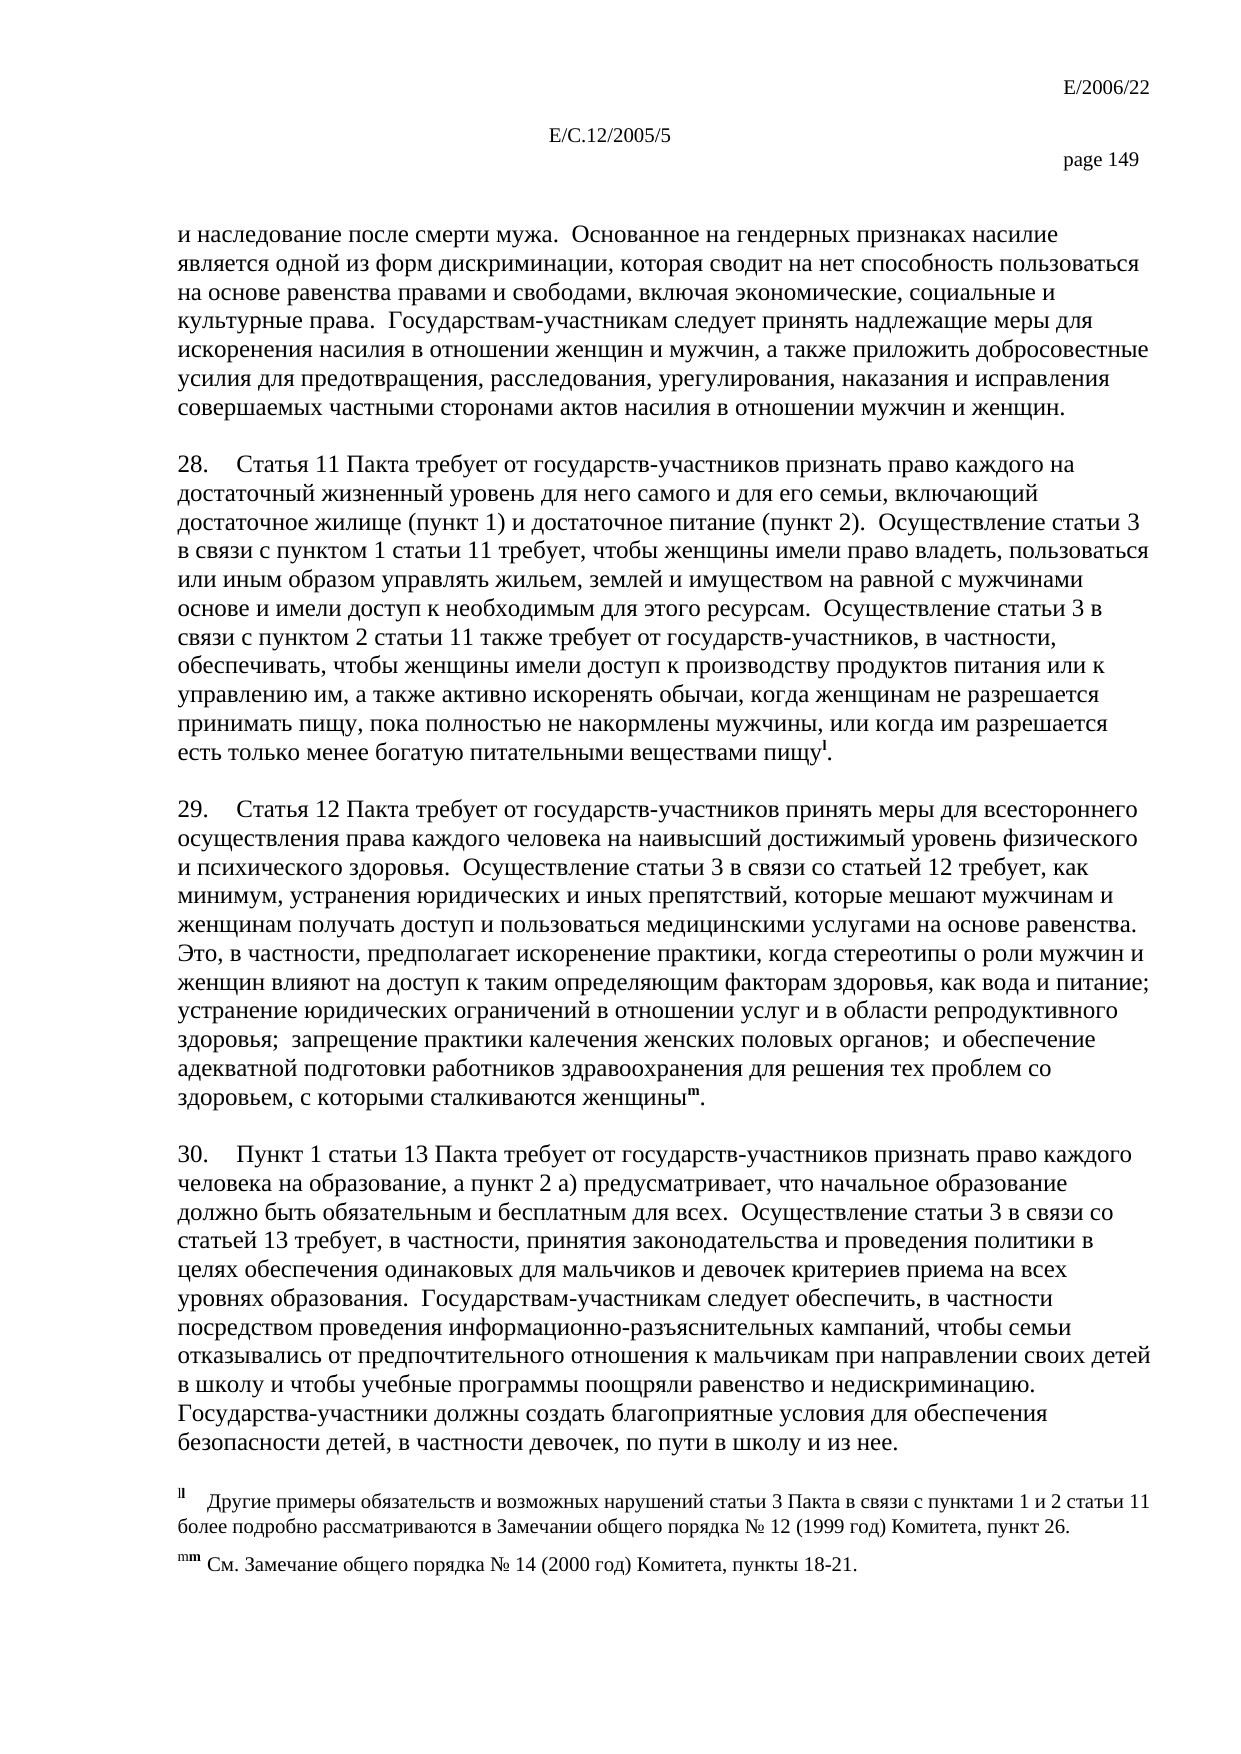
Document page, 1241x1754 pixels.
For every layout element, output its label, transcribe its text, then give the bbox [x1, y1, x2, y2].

text 29. Статья 12 Пакта требует от государств-участников принять меры для всестороннего осуществления права каждого человека на наивысший достижимый уровень физического и психического здоровья. Осуществление статьи 3 в связи со статьей 12 требует, как минимум, устранения юридических и иных препятствий, которые мешают мужчинам и женщинам получать доступ и пользоваться медицинскими услугами на основе равенства. Это, в частности, предполагает искоренение практики, когда стереотипы о роли мужчин и женщин влияют на доступ к таким определяющим факторам здоровья, как вода и питание; устранение юридических ограничений в отношении услуг и в области репродуктивного здоровья; запрещение практики калечения женских половых органов; и обеспечение адекватной подготовки работников здравоохранения для решения тех проблем со здоровьем, с которыми сталкиваются женщиныm. [177, 794, 1152, 1111]
text 28. Статья 11 Пакта требует от государств-участников признать право каждого на достаточный жизненный уровень для него самого и для его семьи, включающий достаточное жилище (пункт 1) и достаточное питание (пункт 2). Осуществление статьи 3 в связи с пунктом 1 статьи 11 требует, чтобы женщины имели право владеть, пользоваться или иным образом управлять жильем, землей и имуществом на равной с мужчинами основе и имели доступ к необходимым для этого ресурсам. Осуществление статьи 3 в связи с пунктом 2 статьи 11 также требует от государств-участников, в частности, обеспечивать, чтобы женщины имели доступ к производству продуктов питания или к управлению им, а также активно искоренять обычаи, когда женщинам не разрешается принимать пищу, пока полностью не накормлены мужчины, или когда им разрешается есть только менее богатую питательными веществами пищуl. [177, 449, 1152, 766]
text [177, 219, 1152, 421]
text 30. Пункт 1 статьи 13 Пакта требует от государств-участников признать право каждого человека на образование, а пункт 2 а) предусматривает, что начальное образование должно быть обязательным и бесплатным для всех. Осуществление статьи 3 в связи со статьей 13 требует, в частности, принятия законодательства и проведения политики в целях обеспечения одинаковых для мальчиков и девочек критериев приема на всех уровнях образования. Государствам-участникам следует обеспечить, в частности посредством проведения информационно-разъяснительных кампаний, чтобы семьи отказывались от предпочтительного отношения к мальчикам при направлении своих детей в школу и чтобы учебные программы поощряли равенство и недискриминацию. Государства-участники должны создать благоприятные условия для обеспечения безопасности детей, в частности девочек, по пути в школу и из нее. [177, 1139, 1152, 1456]
